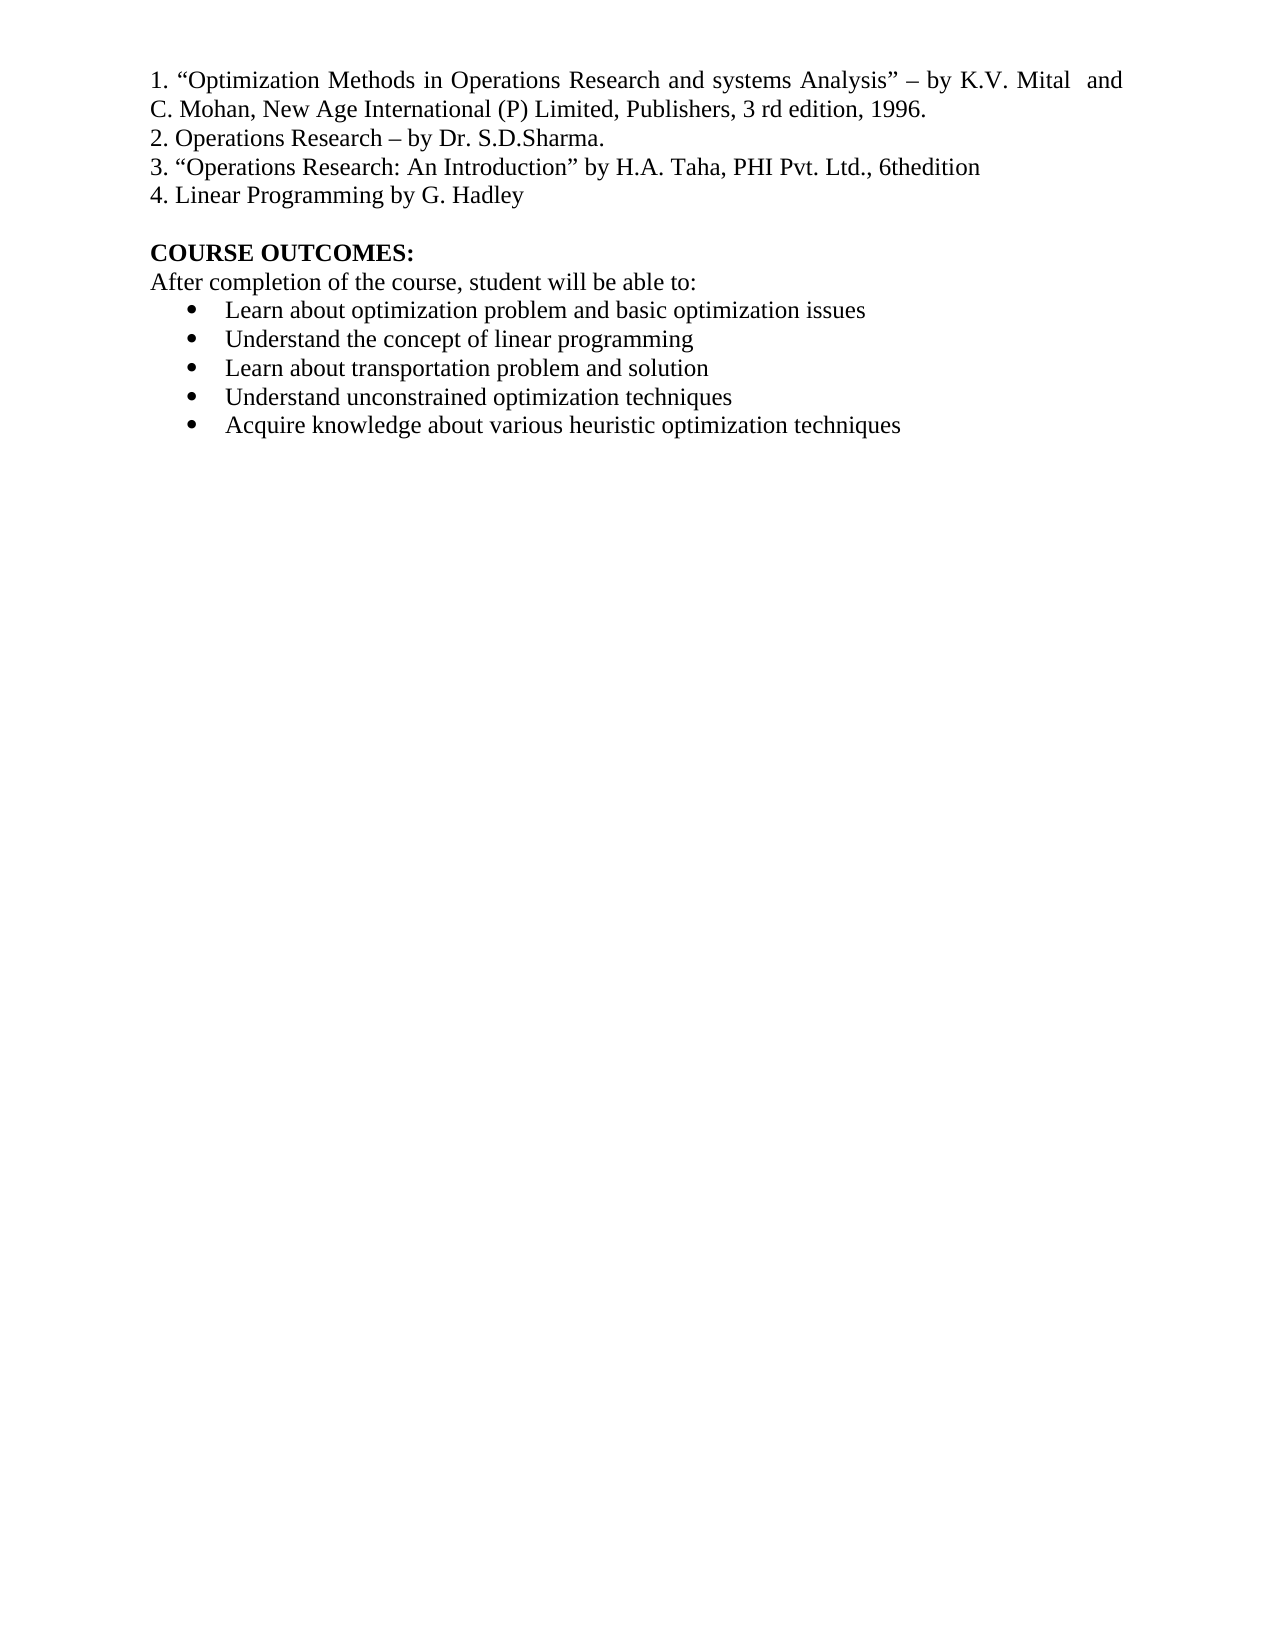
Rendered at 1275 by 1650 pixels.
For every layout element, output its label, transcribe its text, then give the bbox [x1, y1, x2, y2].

list Learn about optimization problem and basic optimization issues [187, 296, 1125, 324]
list Acquire knowledge about various heuristic optimization techniques [187, 411, 1125, 439]
text After completion of the course, student will be able to: [150, 267, 1125, 296]
text 1. “Optimization Methods in Operations Research and systems Analysis” – by K.V. Mital and C. Mohan, New Age International (P) Limited, Publishers, 3 rd edition, 1996. [150, 66, 1125, 123]
list Understand the concept of linear programming [187, 324, 1125, 353]
text COURSE OUTCOMES: [150, 238, 1125, 267]
text 2. Operations Research – by Dr. S.D.Sharma. [150, 123, 1125, 152]
list Understand unconstrained optimization techniques [187, 382, 1125, 411]
text 4. Linear Programming by G. Hadley [150, 181, 1125, 209]
text 3. “Operations Research: An Introduction” by H.A. Taha, PHI Pvt. Ltd., 6thedition [150, 152, 1125, 181]
list Learn about transportation problem and solution [187, 353, 1125, 382]
